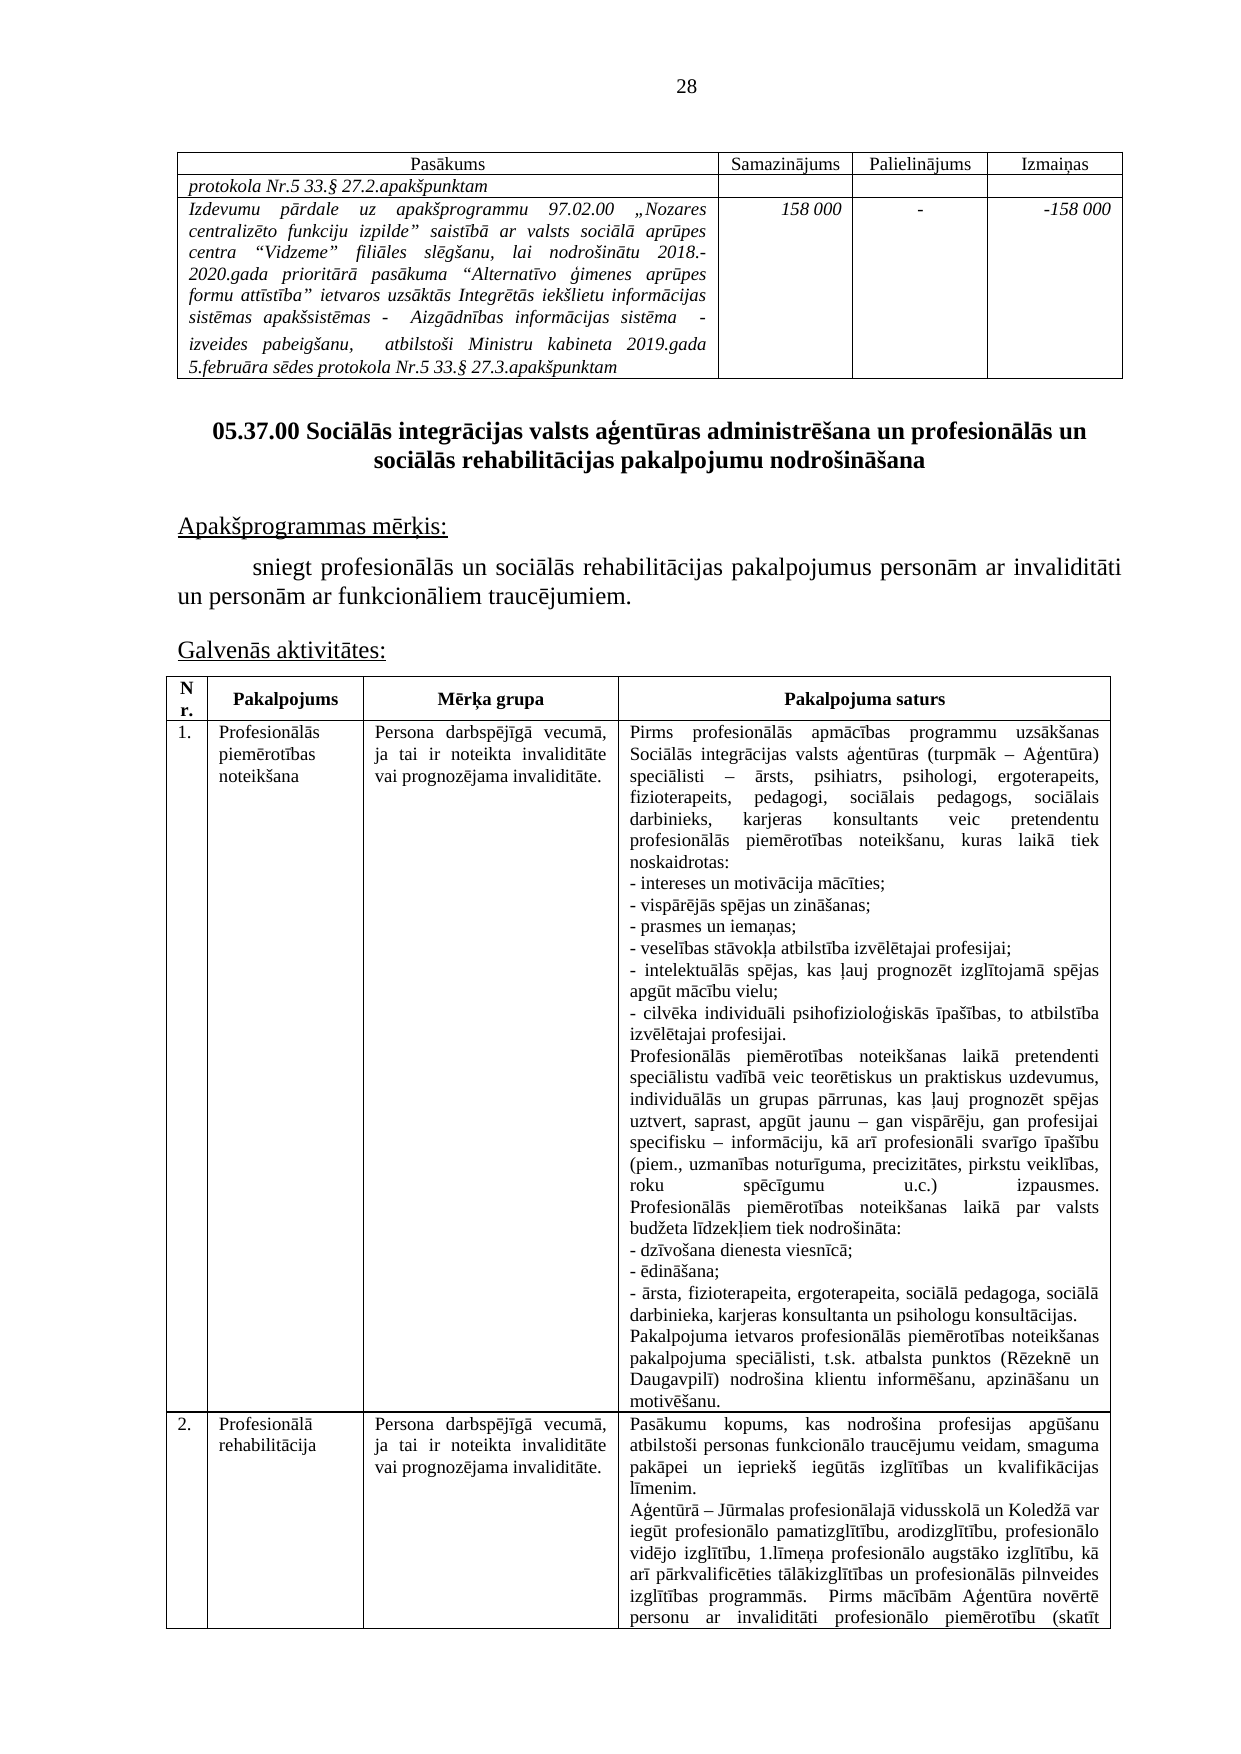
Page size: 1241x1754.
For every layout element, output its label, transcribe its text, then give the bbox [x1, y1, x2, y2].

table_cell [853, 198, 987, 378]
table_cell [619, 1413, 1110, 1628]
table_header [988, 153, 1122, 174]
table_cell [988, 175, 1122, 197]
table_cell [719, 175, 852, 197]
text Apakšprogrammas mērķis: [177, 511, 1122, 540]
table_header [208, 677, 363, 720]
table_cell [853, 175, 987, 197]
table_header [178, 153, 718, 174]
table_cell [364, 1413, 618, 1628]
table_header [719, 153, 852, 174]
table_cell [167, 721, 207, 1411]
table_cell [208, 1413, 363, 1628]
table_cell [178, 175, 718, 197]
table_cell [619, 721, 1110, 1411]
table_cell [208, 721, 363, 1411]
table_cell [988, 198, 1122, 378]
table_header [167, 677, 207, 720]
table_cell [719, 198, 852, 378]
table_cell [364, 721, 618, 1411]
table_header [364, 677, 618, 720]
text sniegt profesionālās un sociālās rehabilitācijas pakalpojumus personām ar invaliditāti un personām ar funkcionāliem traucējumiem. [177, 552, 1122, 610]
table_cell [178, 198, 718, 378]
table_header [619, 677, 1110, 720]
text 05.37.00 Sociālās integrācijas valsts aģentūras administrēšana un profesionālās un sociālās rehabilitācijas pakalpojumu nodrošināšana [177, 416, 1122, 474]
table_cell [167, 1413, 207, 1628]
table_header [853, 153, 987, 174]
text Galvenās aktivitātes: [177, 635, 1122, 664]
